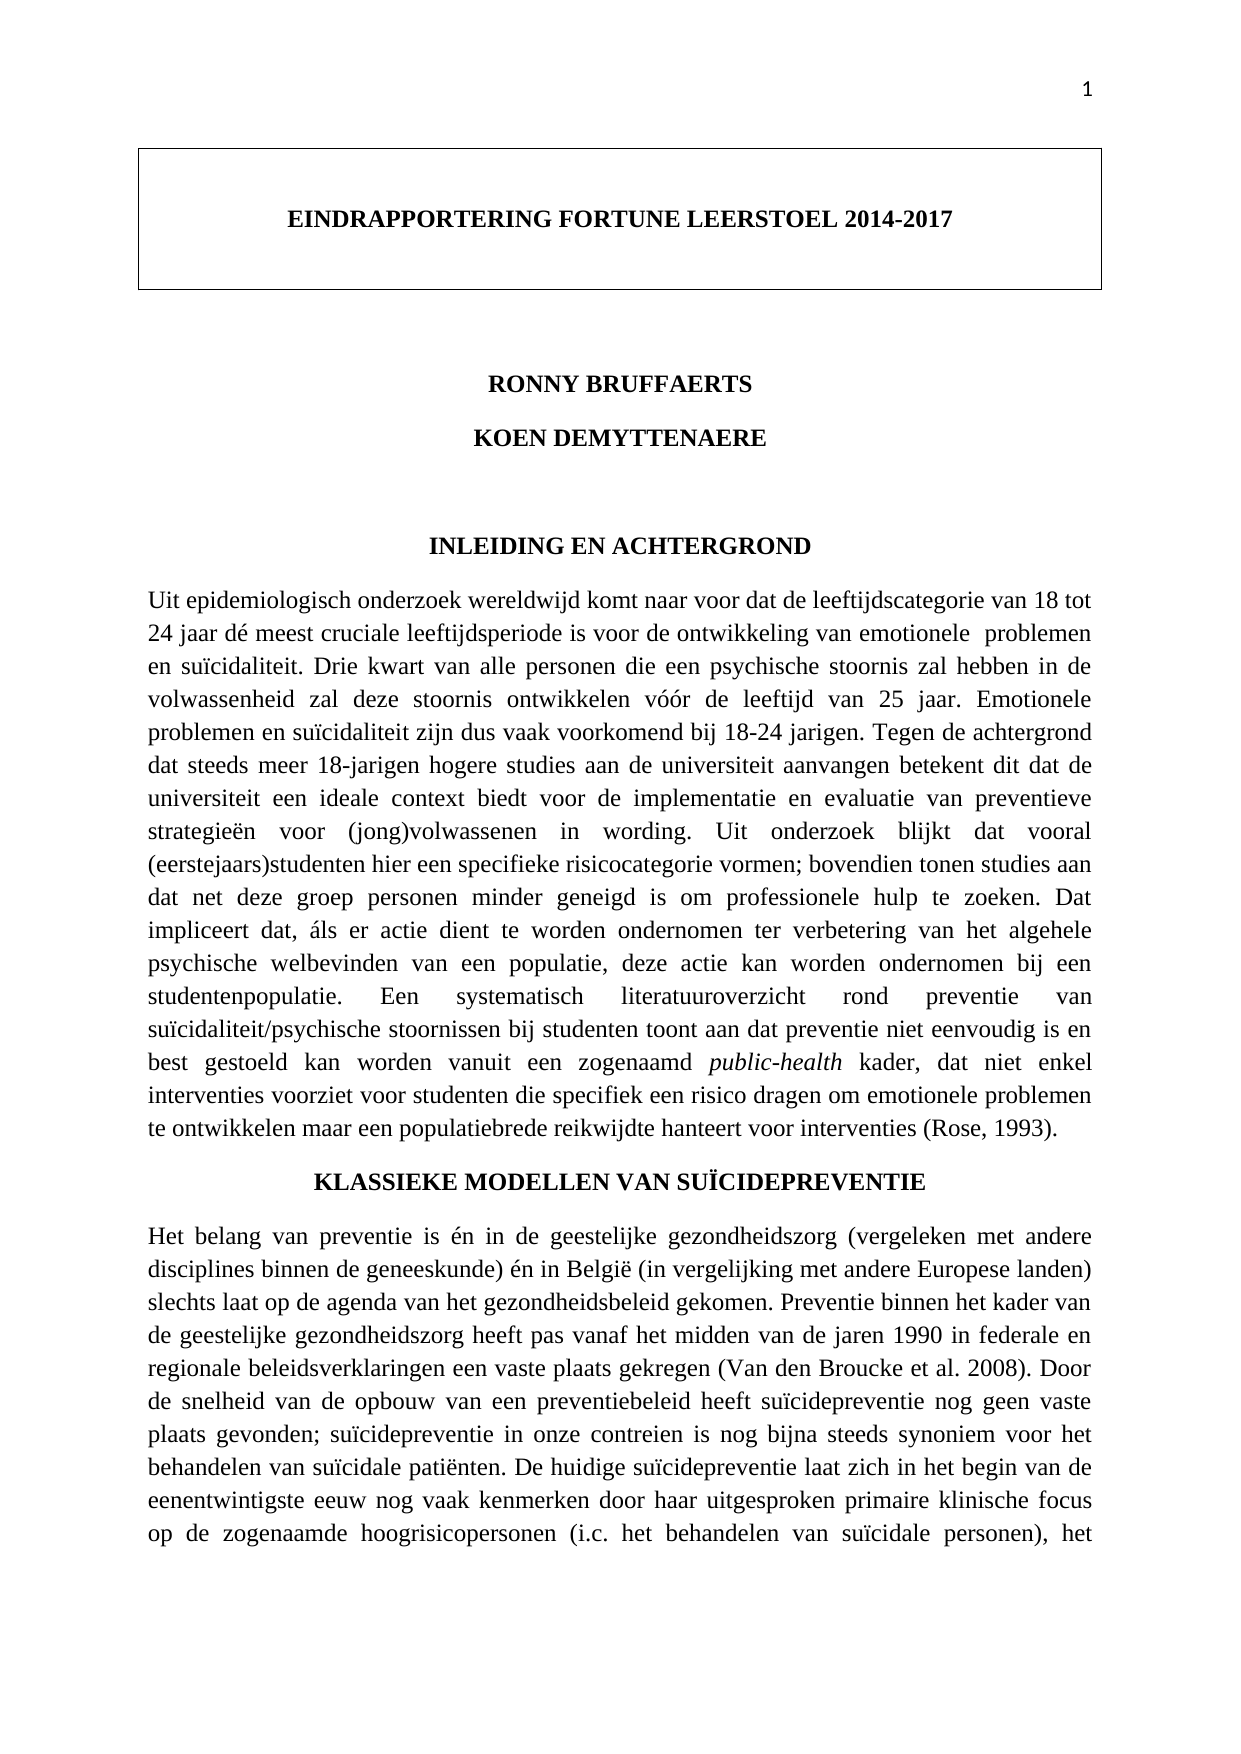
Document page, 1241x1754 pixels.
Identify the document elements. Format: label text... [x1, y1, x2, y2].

text KLASSIEKE MODELLEN VAN SUÏCIDEPREVENTIE [148, 1167, 1093, 1196]
text RONNY BRUFFAERTS [148, 369, 1093, 398]
text INLEIDING EN ACHTERGROND [148, 531, 1093, 559]
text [148, 1221, 1093, 1547]
text EINDRAPPORTERING FORTUNE LEERSTOEL 2014-2017 [139, 201, 1101, 233]
text KOEN DEMYTTENAERE [148, 423, 1093, 452]
text Uit epidemiologisch onderzoek wereldwijd komt naar voor dat de leeftijdscategorie van 18 tot 24 jaar dé meest cruciale leeftijdsperiode is voor de ontwikkeling van emotionele problemen en suïcidaliteit. Drie kwart van alle personen die een psychische stoornis zal hebben in de volwassenheid zal deze stoornis ontwikkelen vóór de leeftijd van 25 jaar. Emotionele problemen en suïcidaliteit zijn dus vaak voorkomend bij 18-24 jarigen. Tegen de achtergrond dat steeds meer 18-jarigen hogere studies aan de universiteit aanvangen betekent dit dat de universiteit een ideale context biedt voor de implementatie en evaluatie van preventieve strategieën voor (jong)volwassenen in wording. Uit onderzoek blijkt dat vooral (eerstejaars)studenten hier een specifieke risicocategorie vormen; bovendien tonen studies aan dat net deze groep personen minder geneigd is om professionele hulp te zoeken. Dat impliceert dat, áls er actie dient te worden ondernomen ter verbetering van het algehele psychische welbevinden van een populatie, deze actie kan worden ondernomen bij een studentenpopulatie. Een systematisch literatuuroverzicht rond preventie van suïcidaliteit/psychische stoornissen bij studenten toont aan dat preventie niet eenvoudig is en best gestoeld kan worden vanuit een zogenaamd public-health kader, dat niet enkel interventies voorziet voor studenten die specifiek een risico dragen om emotionele problemen te ontwikkelen maar een populatiebrede reikwijdte hanteert voor interventies (Rose, 1993). [148, 585, 1093, 1142]
